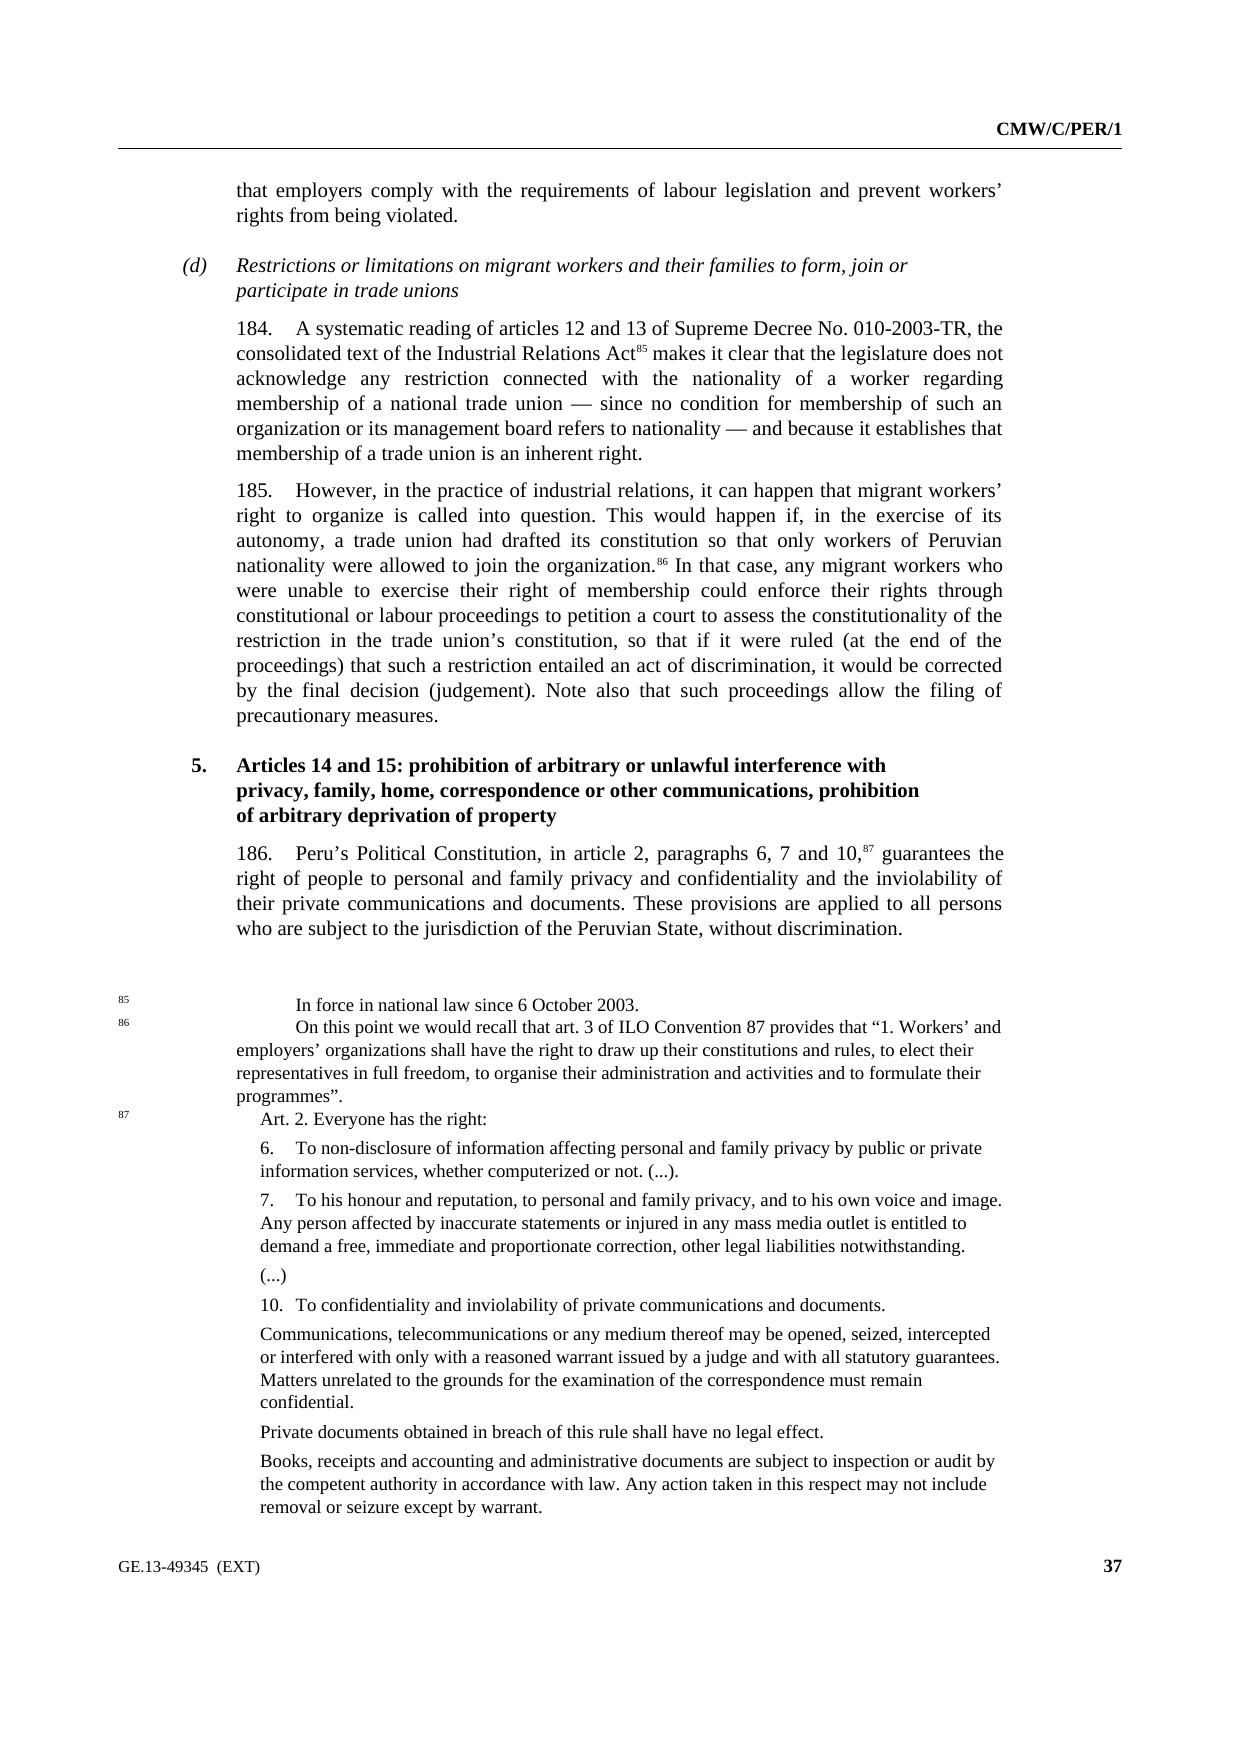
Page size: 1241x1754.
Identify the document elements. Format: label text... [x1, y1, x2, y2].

text (d) Restrictions or limitations on migrant workers and their families to form, join or participate in trade unions [118, 252, 1004, 302]
text 185. However, in the practice of industrial relations, it can happen that migrant workers’ right to organize is called into question. This would happen if, in the exercise of its autonomy, a trade union had drafted its constitution so that only workers of Peruvian nationality were allowed to join the organization. In that case, any migrant workers who were unable to exercise their right of membership could enforce their rights through constitutional or labour proceedings to petition a court to assess the constitutionality of the restriction in the trade union’s constitution, so that if it were ruled (at the end of the proceedings) that such a restriction entailed an act of discrimination, it would be corrected by the final decision (judgement). Note also that such proceedings allow the filing of precautionary measures. [236, 477, 1004, 727]
text 183. The Public Prosecution Service, through the crime-prevention prosecutors, conducts operations in coordination with the Ministry of Labour inspectors with a view to ensuring that employers comply with the requirements of labour legislation and prevent workers’ rights from being violated. [236, 177, 1004, 227]
text 186. Peru’s Political Constitution, in article 2, paragraphs 6, 7 and 10, guarantees the right of people to personal and family privacy and confidentiality and the inviolability of their private communications and documents. These provisions are applied to all persons who are subject to the jurisdiction of the Peruvian State, without discrimination. [236, 840, 1004, 940]
text 5. Articles 14 and 15: prohibition of arbitrary or unlawful interference with privacy, family, home, correspondence or other communications, prohibition of arbitrary deprivation of property [118, 752, 1004, 827]
text 184. A systematic reading of articles 12 and 13 of Supreme Decree No. 010-2003-TR, the consolidated text of the Industrial Relations Act makes it clear that the legislature does not acknowledge any restriction connected with the nationality of a worker regarding membership of a national trade union — since no condition for membership of such an organization or its management board refers to nationality — and because it establishes that membership of a trade union is an inherent right. [236, 315, 1004, 465]
